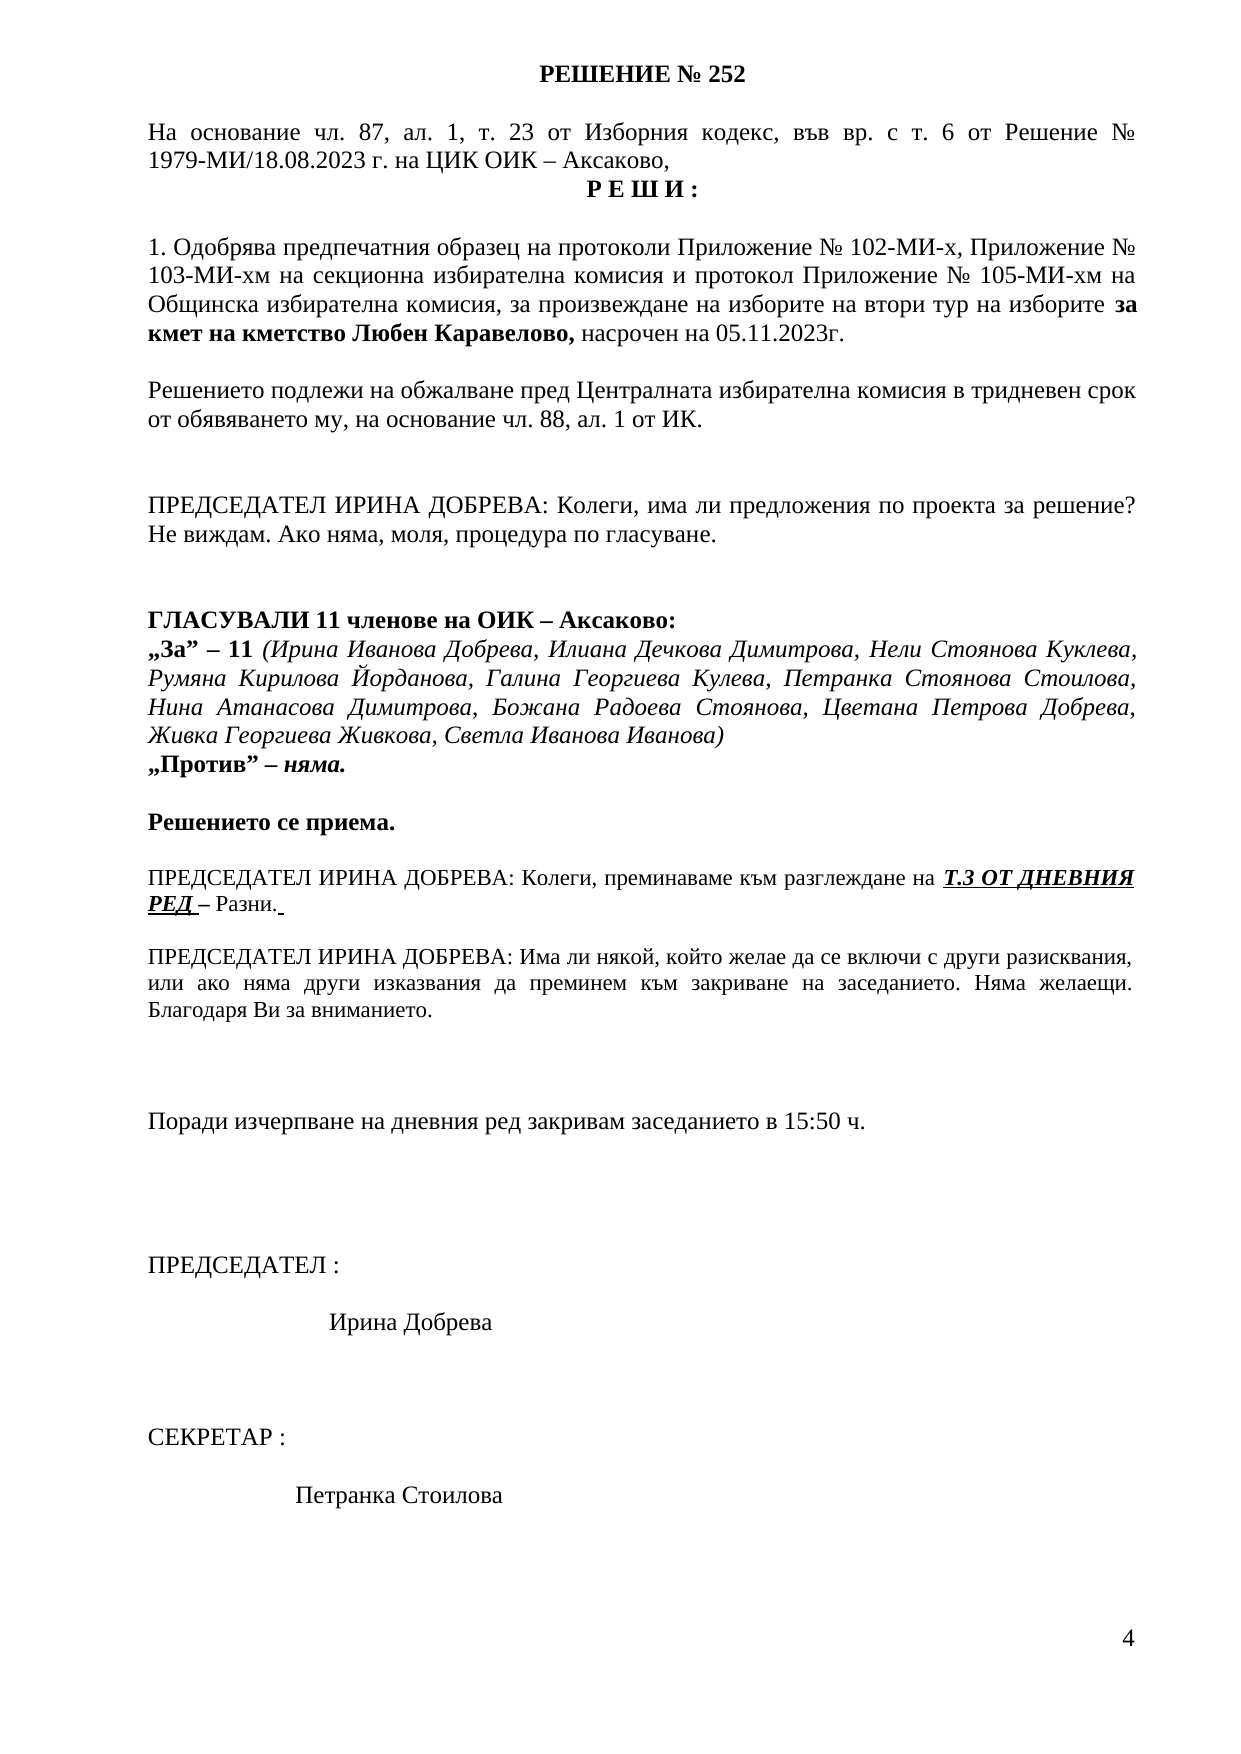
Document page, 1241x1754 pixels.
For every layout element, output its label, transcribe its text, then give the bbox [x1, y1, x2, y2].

text 1. Одобрява предпечатния образец на протоколи Приложение № 102-МИ-х, Приложение № 103-МИ-хм на секционна избирателна комисия и протокол Приложение № 105-МИ-хм на Общинска избирателна комисия, за произвеждане на изборите на втори тур на изборите за кмет на кметство Любен Каравелово, насрочен на 05.11.2023г. [148, 232, 1137, 347]
text ПРЕДСЕДАТЕЛ ИРИНА ДОБРЕВА: Колеги, има ли предложения по проекта за решение? Не виждам. Ако няма, моля, процедура по гласуване. [148, 490, 1137, 548]
text Р Е Ш И : [148, 174, 1137, 203]
text ГЛАСУВАЛИ 11 членове на ОИК – Аксаково: [148, 605, 1137, 634]
text ПРЕДСЕДАТЕЛ ИРИНА ДОБРЕВА: Има ли някой, който желае да се включи с други разисквания, или ако няма други изказвания да преминем към закриване на заседанието. Няма желаещи. Благодаря Ви за вниманието. [148, 943, 1134, 1022]
text На основание чл. 87, ал. 1, т. 23 от Изборния кодекс, във вр. с т. 6 от Решение № 1979-МИ/18.08.2023 г. на ЦИК ОИК – Аксаково, [148, 117, 1137, 174]
text Ирина Добрева [148, 1307, 1137, 1336]
text Петранка Стоилова [148, 1480, 1137, 1508]
text ПРЕДСЕДАТЕЛ ИРИНА ДОБРЕВА: Колеги, преминаваме към разглеждане на Т.3 ОТ ДНЕВНИЯ РЕД – Разни. [148, 864, 1134, 917]
text Поради изчерпване на дневния ред закривам заседанието в 15:50 ч. [148, 1106, 1137, 1135]
text Решението подлежи на обжалване пред Централната избирателна комисия в тридневен срок от обявяването му, на основание чл. 88, ал. 1 от ИК. [148, 375, 1137, 433]
text „Против” – няма. [148, 749, 1137, 778]
text РЕШЕНИЕ № 252 [148, 59, 1137, 88]
text ПРЕДСЕДАТЕЛ : [148, 1250, 1137, 1278]
text СЕКРЕТАР : [148, 1422, 1137, 1451]
text „За” – 11 (Ирина Иванова Добрева, Илиана Дечкова Димитрова, Нели Стоянова Куклева, Румяна Кирилова Йорданова, Галина Георгиева Кулева, Петранка Стоянова Стоилова, Нина Атанасова Димитрова, Божана Радоева Стоянова, Цветана Петрова Добрева, Живка Георгиева Живкова, Светла Иванова Иванова) [148, 634, 1137, 749]
text Решението се приема. [148, 807, 1137, 835]
